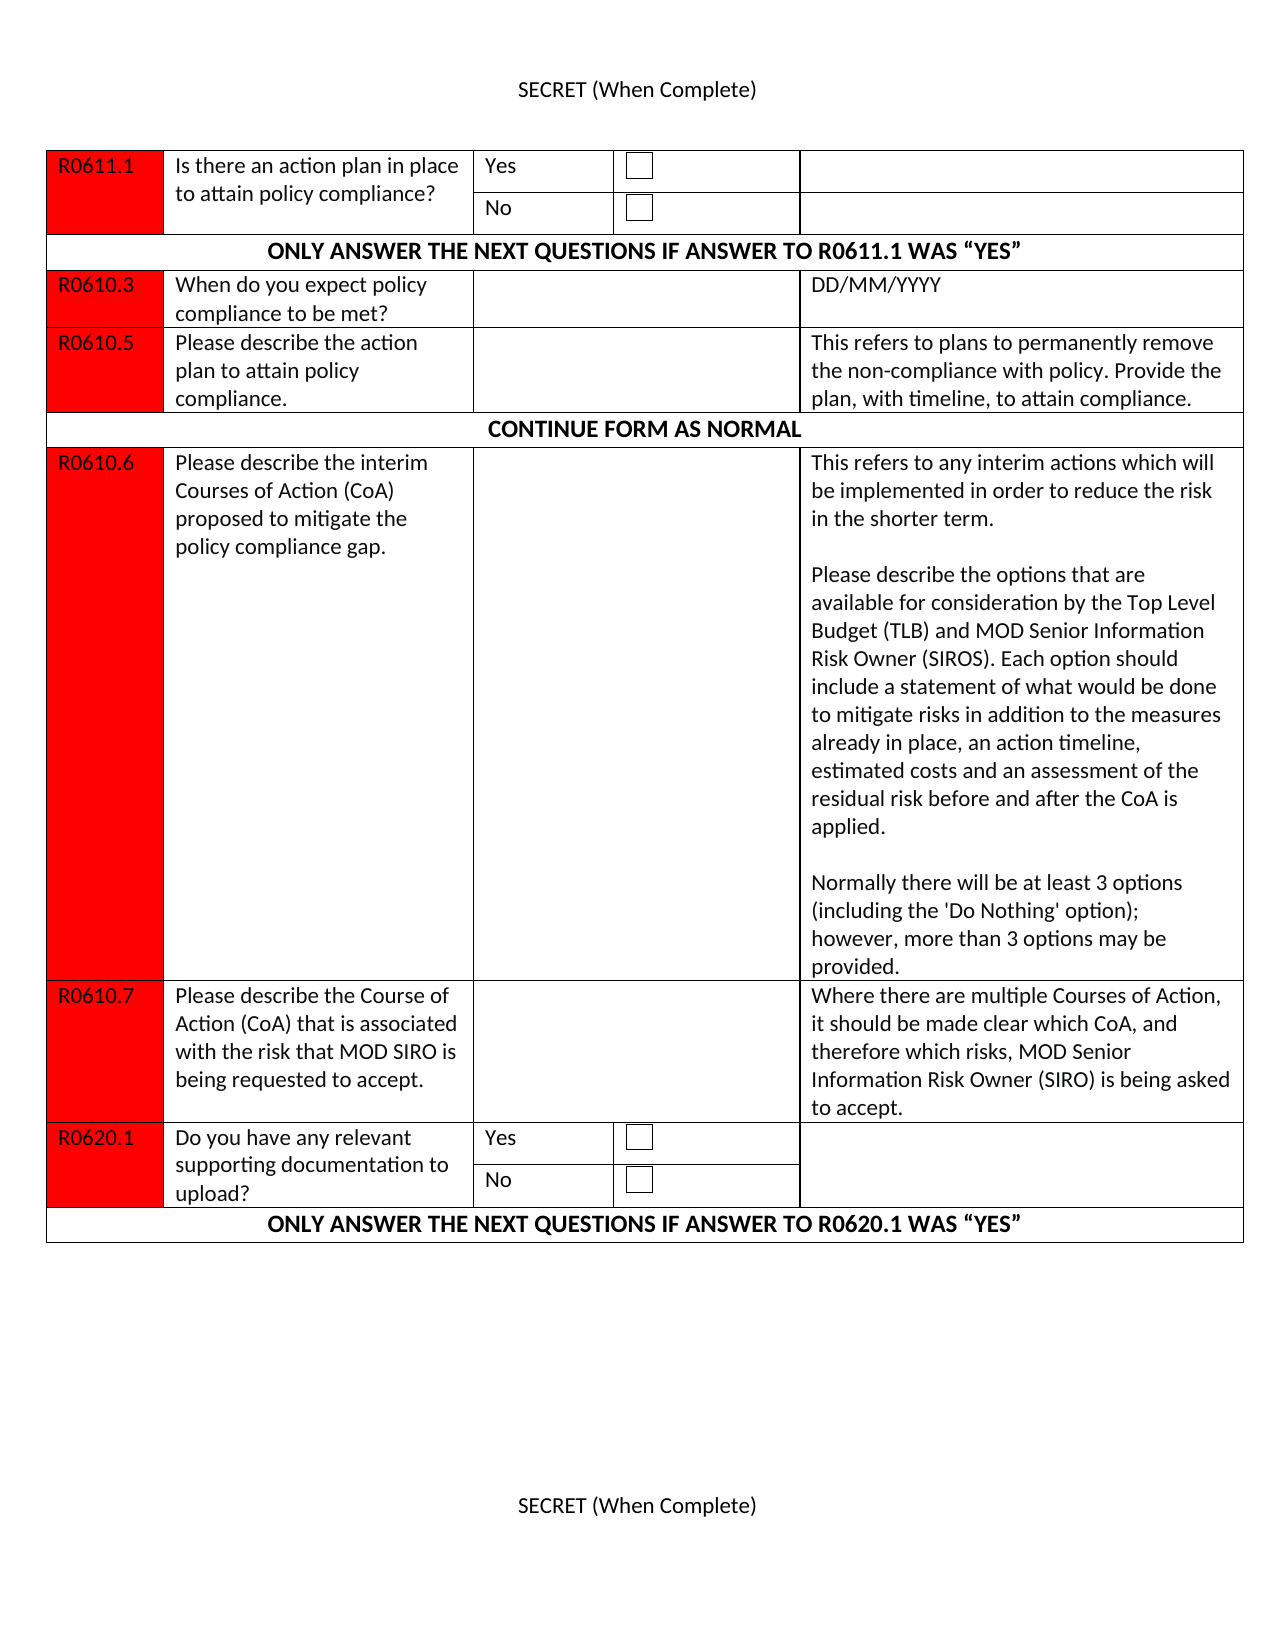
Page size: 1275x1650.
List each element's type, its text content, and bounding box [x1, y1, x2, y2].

table_cell R0610.6 [47, 448, 163, 980]
table_cell R0611.1 [47, 151, 163, 234]
table_cell Yes [474, 1123, 613, 1164]
table_cell DD/MM/YYYY [801, 271, 1243, 327]
table_cell R0610.5 [47, 328, 163, 412]
table_cell R0610.3 [47, 271, 163, 327]
table_cell Please describe the interim Courses of Action (CoA) proposed to mitigate the policy compliance gap. [164, 448, 473, 980]
table_cell [801, 151, 1243, 192]
table_cell Please describe the action plan to attain policy compliance. [288, 328, 473, 412]
table_cell No [474, 193, 613, 234]
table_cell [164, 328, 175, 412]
table_cell No [474, 1165, 613, 1207]
table_cell [614, 1165, 799, 1207]
table_cell This refers to any interim actions which will be implemented in order to reduce the risk in the shorter term. Please describe the options that are available for consideration by the Top Level Budget (TLB) and MOD Senior Information Risk Owner (SIROS). Each option should include a statement of what would be done to mitigate risks in addition to the measures already in place, an action timeline, estimated costs and an assessment of the residual risk before and after the CoA is applied. Normally there will be at least 3 options (including the 'Do Nothing' option); however, more than 3 options may be provided. [801, 448, 1243, 980]
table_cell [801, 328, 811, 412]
table_cell Where there are multiple Courses of Action, it should be made clear which CoA, and therefore which risks, MOD Senior Information Risk Owner (SIRO) is being asked to accept. [801, 981, 1243, 1122]
table_cell [614, 1123, 799, 1164]
table_cell [801, 193, 1243, 234]
table_cell CONTINUE FORM AS NORMAL [47, 413, 1243, 447]
table_cell [614, 151, 799, 192]
table_cell Yes [474, 151, 613, 192]
table_cell R0610.7 [47, 981, 163, 1122]
table_cell [474, 448, 799, 980]
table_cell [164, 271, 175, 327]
table_cell [801, 1123, 1243, 1207]
table_cell Do you have any relevant supporting documentation to upload? [250, 1123, 473, 1207]
table_cell [474, 271, 799, 327]
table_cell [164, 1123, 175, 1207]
table_cell Is there an action plan in place to attain policy compliance? [164, 151, 473, 234]
table_cell ONLY ANSWER THE NEXT QUESTIONS IF ANSWER TO R0620.1 WAS “YES” [47, 1208, 1243, 1242]
table_cell When do you expect policy compliance to be met? [389, 271, 473, 327]
table_cell ONLY ANSWER THE NEXT QUESTIONS IF ANSWER TO R0611.1 WAS “YES” [47, 235, 1243, 269]
table_cell [474, 981, 799, 1122]
table_cell R0620.1 [47, 1123, 163, 1207]
table_cell [474, 328, 799, 412]
table_cell [614, 193, 799, 234]
table_cell Please describe the Course of Action (CoA) that is associated with the risk that MOD SIRO is being requested to accept. [164, 981, 473, 1122]
